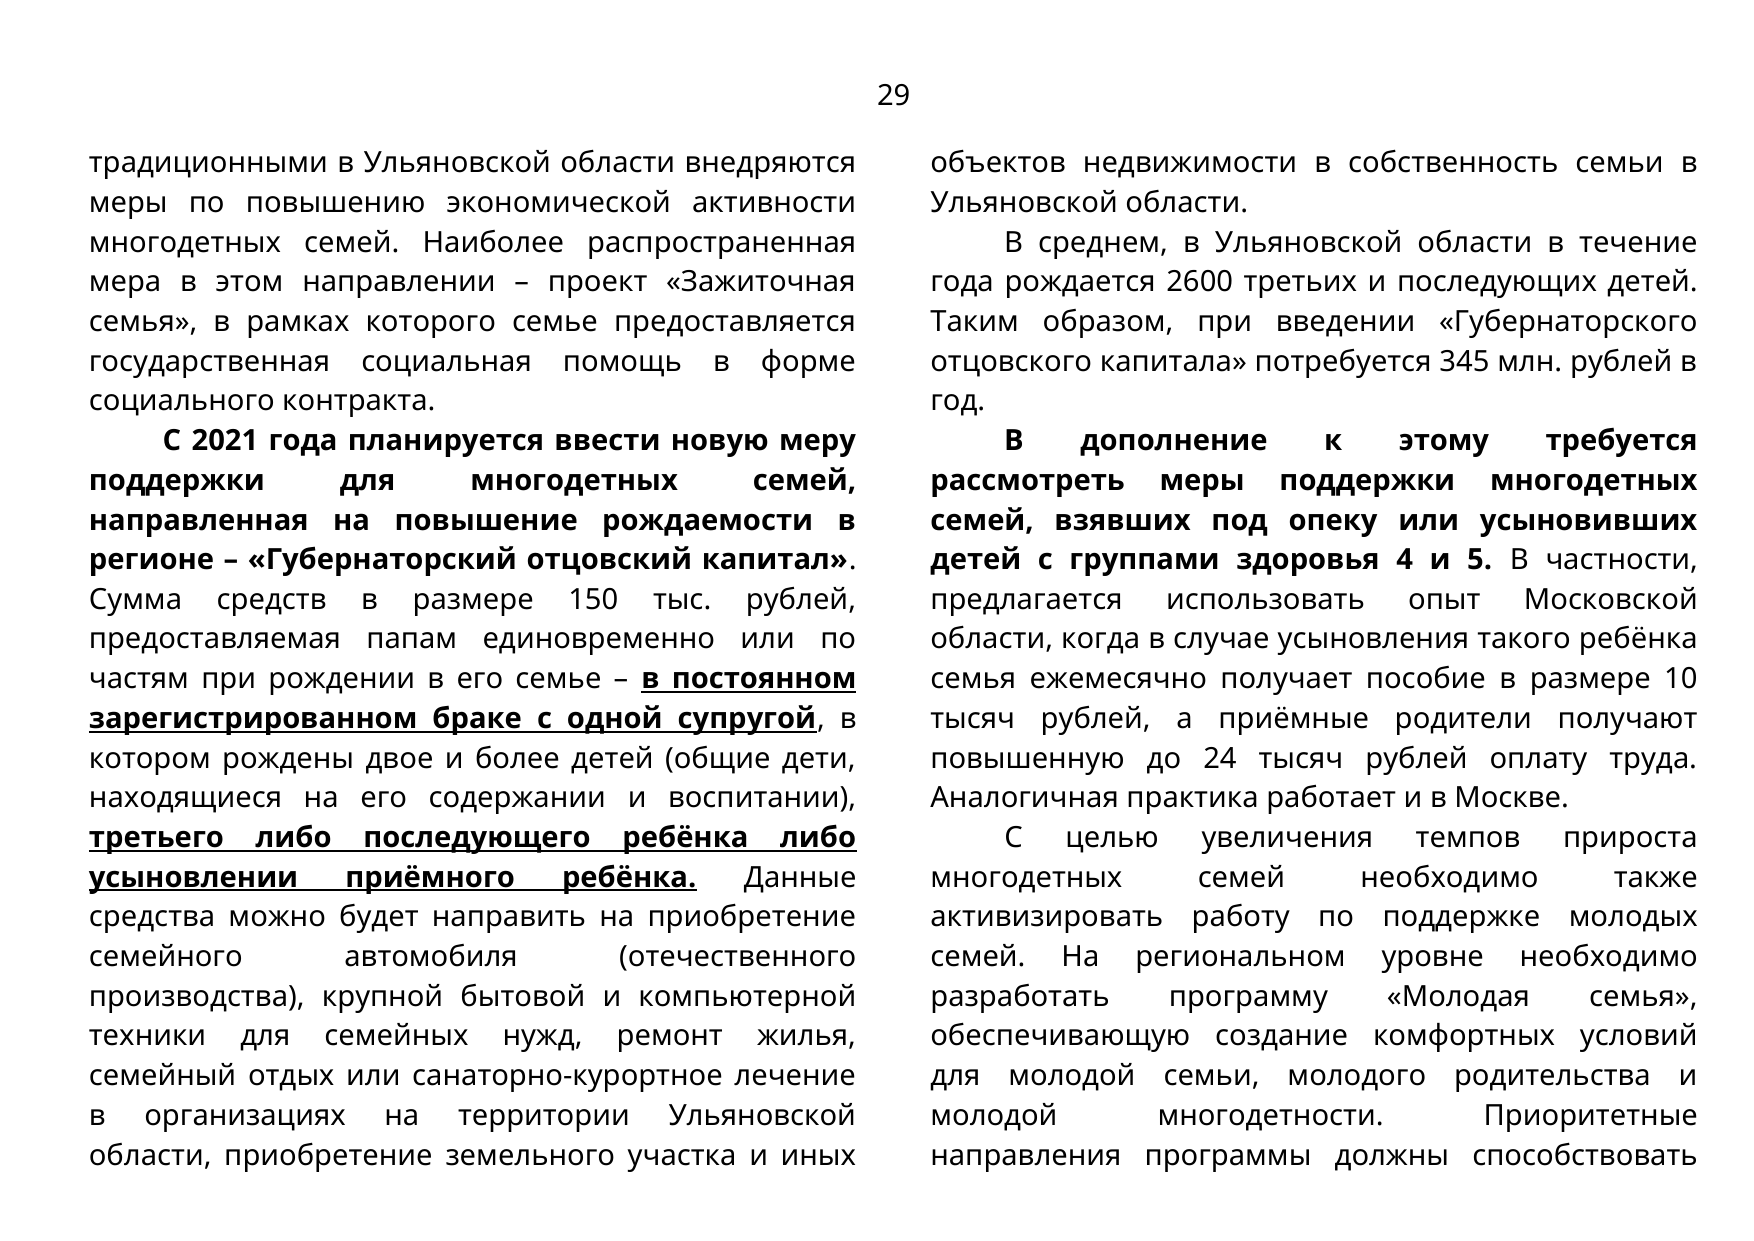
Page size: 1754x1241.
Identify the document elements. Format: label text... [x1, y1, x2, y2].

text В среднем, в Ульяновской области в течение года рождается 2600 третьих и последующих детей. Таким образом, при введении «Губернаторского отцовского капитала» потребуется 345 млн. рублей в год. [930, 221, 1698, 419]
text С 2021 года планируется ввести новую меру поддержки для многодетных семей, направленная на повышение рождаемости в регионе – «Губернаторский отцовский капитал». Сумма средств в размере 150 тыс. рублей, предоставляемая папам единовременно или по частям при рождении в его семье – в постоянном зарегистрированном браке с одной супругой, в котором рождены двое и более детей (общие дети, находящиеся на его содержании и воспитании), третьего либо последующего ребёнка либо усыновлении приёмного ребёнка. Данные средства можно будет направить на приобретение семейного автомобиля (отечественного производства), крупной бытовой и компьютерной техники для семейных нужд, ремонт жилья, семейный отдых или санаторно-курортное лечение в организациях на территории Ульяновской области, приобретение земельного участка и иных объектов недвижимости в собственность семьи в Ульяновской области. [89, 852, 856, 1173]
text С 2021 года планируется ввести новую меру поддержки для многодетных семей, направленная на повышение рождаемости в регионе – «Губернаторский отцовский капитал». Сумма средств в размере 150 тыс. рублей, предоставляемая папам единовременно или по частям при рождении в его семье – в постоянном зарегистрированном браке с одной супругой, в котором рождены двое и более детей (общие дети, находящиеся на его содержании и воспитании), третьего либо последующего ребёнка либо усыновлении приёмного ребёнка. Данные средства можно будет направить на приобретение семейного автомобиля (отечественного производства), крупной бытовой и компьютерной техники для семейных нужд, ремонт жилья, семейный отдых или санаторно-курортное лечение в организациях на территории Ульяновской области, приобретение земельного участка и иных объектов недвижимости в собственность семьи в Ульяновской области. [930, 142, 1698, 221]
text В дополнение к этому требуется рассмотреть меры поддержки многодетных семей, взявших под опеку или усыновивших детей с группами здоровья 4 и 5. В частности, предлагается использовать опыт Московской области, когда в случае усыновления такого ребёнка семья ежемесячно получает пособие в размере 10 тысяч рублей, а приёмные родители получают повышенную до 24 тысяч рублей оплату труда. Аналогичная практика работает и в Москве. [930, 419, 1698, 816]
text С 2021 года планируется ввести новую меру поддержки для многодетных семей, направленная на повышение рождаемости в регионе – «Губернаторский отцовский капитал». Сумма средств в размере 150 тыс. рублей, предоставляемая папам единовременно или по частям при рождении в его семье – в постоянном зарегистрированном браке с одной супругой, в котором рождены двое и более детей (общие дети, находящиеся на его содержании и воспитании), третьего либо последующего ребёнка либо усыновлении приёмного ребёнка. Данные средства можно будет направить на приобретение семейного автомобиля (отечественного производства), крупной бытовой и компьютерной техники для семейных нужд, ремонт жилья, семейный отдых или санаторно-курортное лечение в организациях на территории Ульяновской области, приобретение земельного участка и иных объектов недвижимости в собственность семьи в Ульяновской области. [89, 419, 856, 850]
